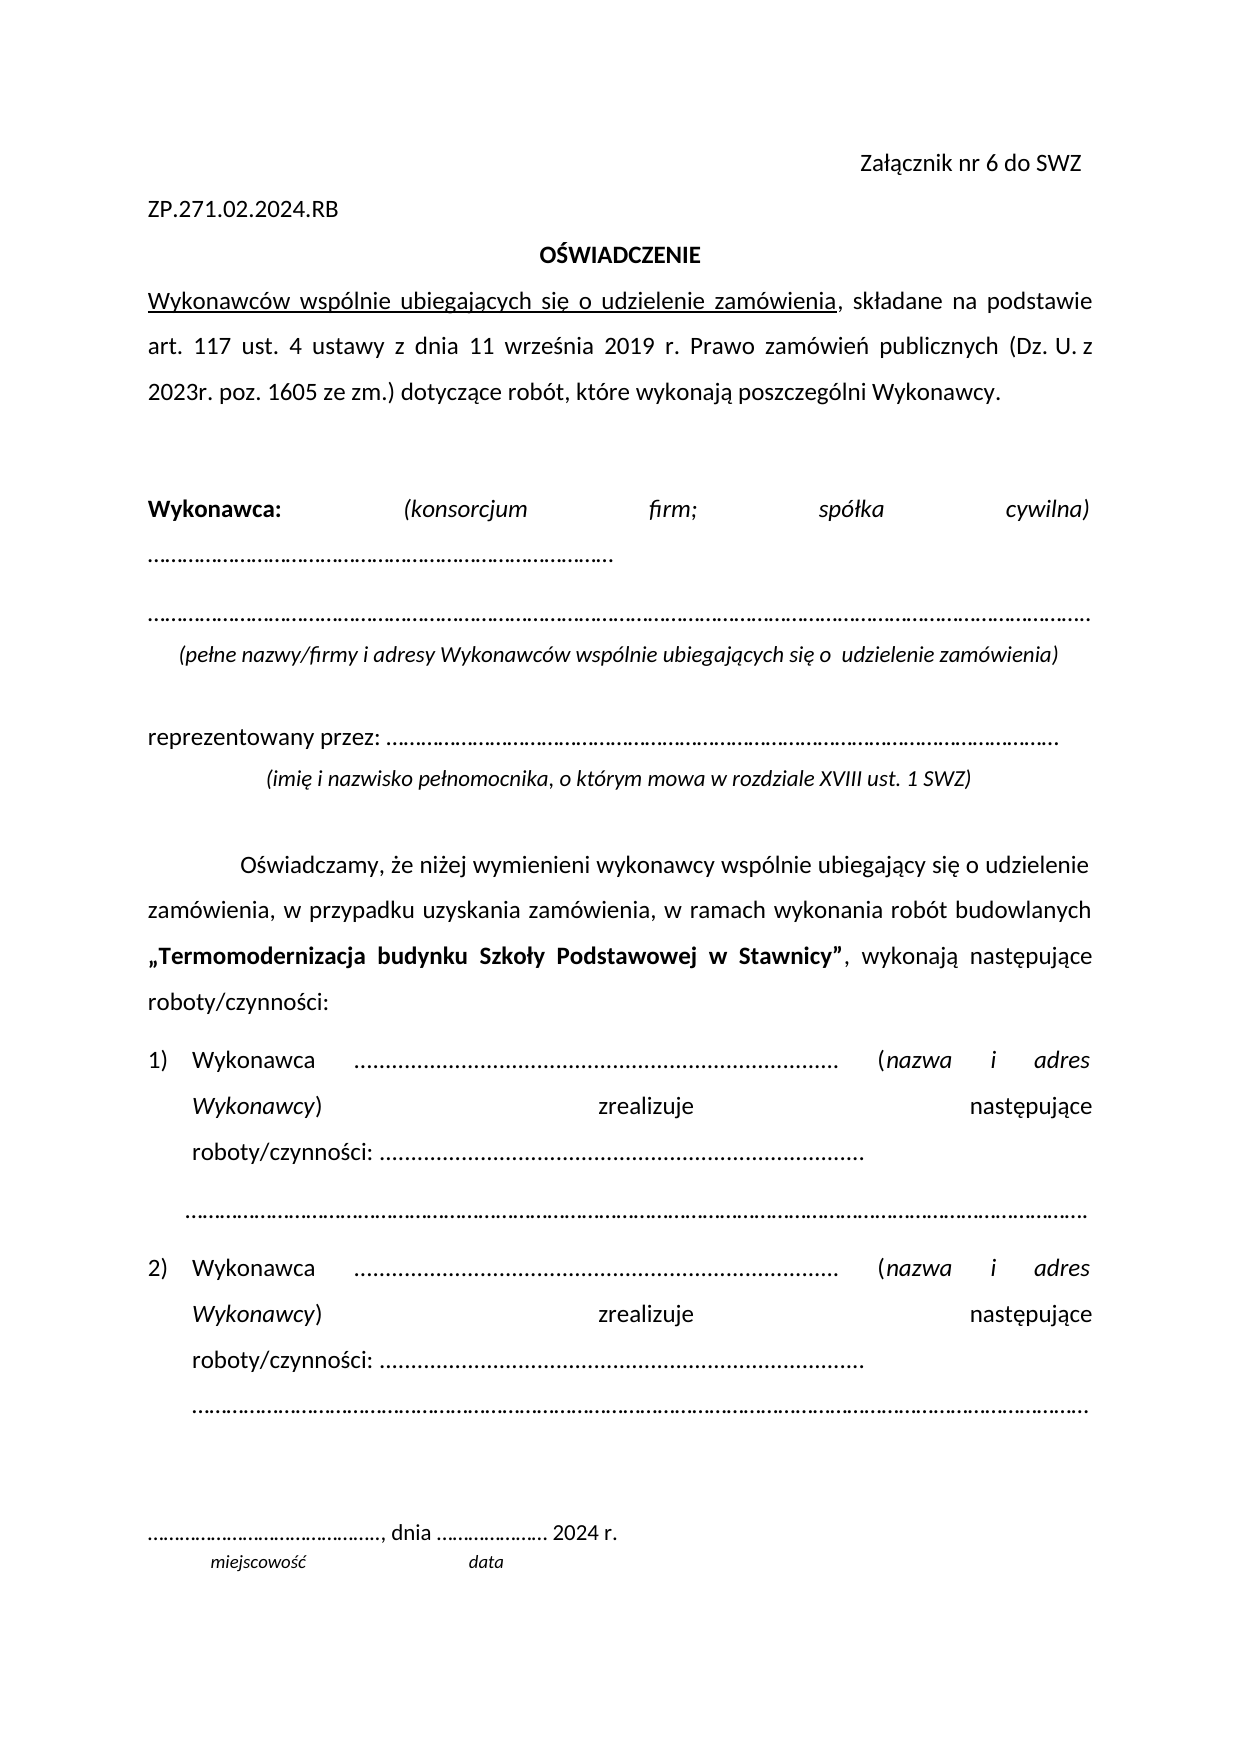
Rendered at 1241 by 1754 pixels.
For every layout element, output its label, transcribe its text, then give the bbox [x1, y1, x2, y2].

text (pełne nazwy/firmy i adresy Wykonawców wspólnie ubiegających się o udzielenie zamówienia) [148, 640, 1093, 668]
text …………………………………………………………………………………………………………………………………………. [148, 1194, 1093, 1224]
text Oświadczamy, że niżej wymienieni wykonawcy wspólnie ubiegający się o udzielenie zamówienia, w przypadku uzyskania zamówienia, w ramach wykonania robót budowlanych „Termomodernizacja budynku Szkoły Podstawowej w Stawnicy”, wykonają następujące roboty/czynności: [148, 849, 1093, 1017]
text Załącznik nr 6 do SWZ [148, 148, 1093, 178]
text Wykonawców wspólnie ubiegających się o udzielenie zamówienia, składane na podstawie art. 117 ust. 4 ustawy z dnia 11 września 2019 r. Prawo zamówień publicznych (Dz. U. z 2023r. poz. 1605 ze zm.) dotyczące robót, które wykonają poszczególni Wykonawcy. [148, 285, 1093, 407]
list ………………………………………………………………………………………………………………………………………… [192, 1389, 1093, 1420]
text ……………………………………………………………………………………………………………………………………………….. [148, 597, 1093, 627]
text …………………………………….., dnia ………………… 2024 r. [148, 1518, 1093, 1546]
list Wykonawca ............................................................................. (nazwa i adres Wykonawcy) zrealizuje następujące roboty/czynności: ............................................................................. [148, 1252, 1093, 1374]
list Wykonawca ............................................................................. (nazwa i adres Wykonawcy) zrealizuje następujące roboty/czynności: ............................................................................. [148, 1044, 1093, 1166]
text (imię i nazwisko pełnomocnika, o którym mowa w rozdziale XVIII ust. 1 SWZ) [148, 764, 1093, 792]
text OŚWIADCZENIE [148, 239, 1093, 269]
text miejscowość data [148, 1551, 1093, 1573]
text reprezentowany przez: ……………………………………………………………………………………………………… [148, 721, 1093, 751]
text ZP.271.02.2024.RB [148, 193, 1093, 224]
text Wykonawca: (konsorcjum firm; spółka cywilna) ……………………………………………………………………… [148, 493, 1093, 569]
